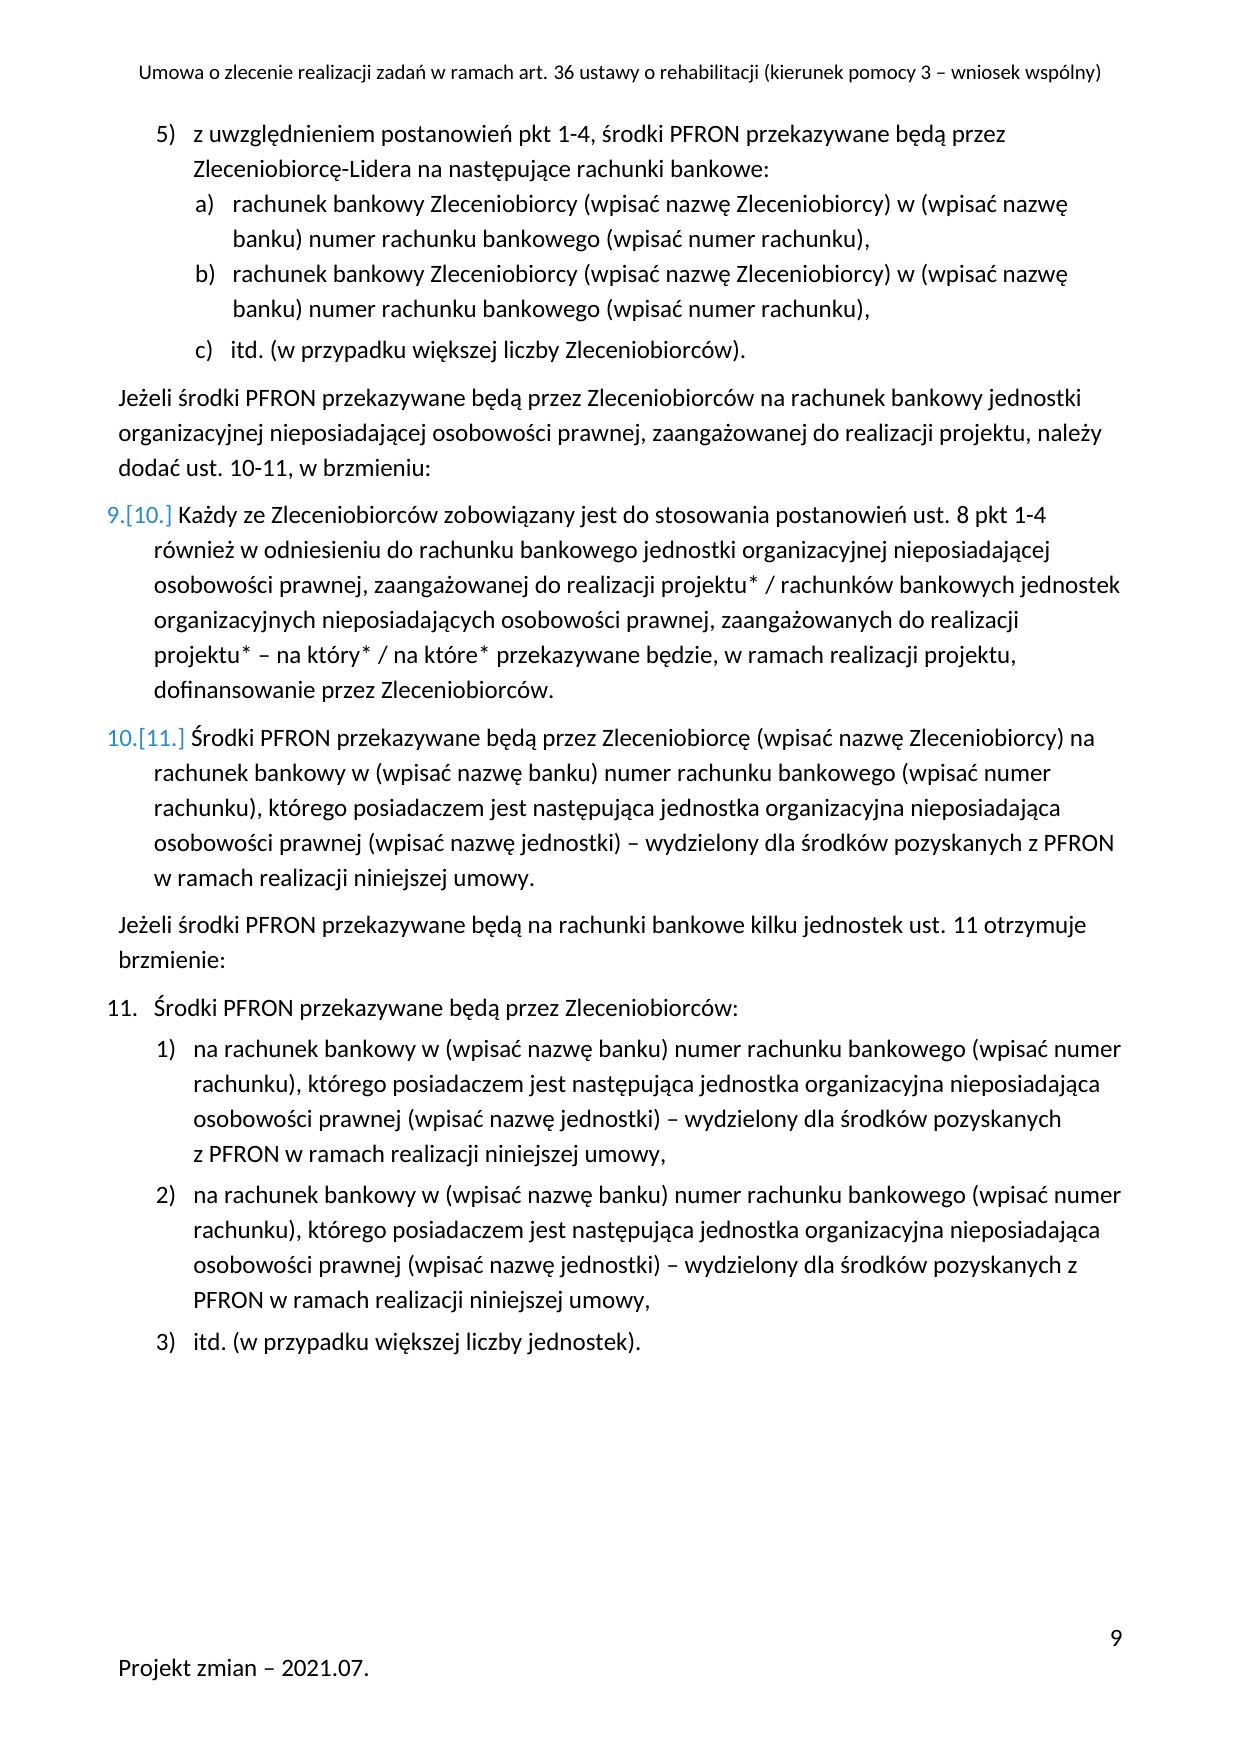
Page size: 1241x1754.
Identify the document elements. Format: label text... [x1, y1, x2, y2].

list z uwzględnieniem postanowień pkt 1-4, środki PFRON przekazywane będą przez Zleceniobiorcę-Lidera na następujące rachunki bankowe: [156, 118, 1122, 184]
list itd. (w przypadku większej liczby jednostek). [156, 1326, 1122, 1356]
list Środki PFRON przekazywane będą przez Zleceniobiorcę (wpisać nazwę Zleceniobiorcy) na rachunek bankowy w (wpisać nazwę banku) numer rachunku bankowego (wpisać numer rachunku), którego posiadaczem jest następująca jednostka organizacyjna nieposiadająca osobowości prawnej (wpisać nazwę jednostki) – wydzielony dla środków pozyskanych z PFRON w ramach realizacji niniejszej umowy. [106, 722, 1122, 892]
list na rachunek bankowy w (wpisać nazwę banku) numer rachunku bankowego (wpisać numer rachunku), którego posiadaczem jest następująca jednostka organizacyjna nieposiadająca osobowości prawnej (wpisać nazwę jednostki) – wydzielony dla środków pozyskanych z PFRON w ramach realizacji niniejszej umowy, [156, 1033, 1122, 1169]
list rachunek bankowy Zleceniobiorcy (wpisać nazwę Zleceniobiorcy) w (wpisać nazwę banku) numer rachunku bankowego (wpisać numer rachunku), [195, 258, 1122, 324]
text c) itd. (w przypadku większej liczby Zleceniobiorców). [195, 334, 1122, 365]
text Jeżeli środki PFRON przekazywane będą na rachunki bankowe kilku jednostek ust. 11 otrzymuje brzmienie: [118, 909, 1122, 975]
text 11. Środki PFRON przekazywane będą przez Zleceniobiorców: [106, 992, 1122, 1022]
list na rachunek bankowy w (wpisać nazwę banku) numer rachunku bankowego (wpisać numer rachunku), którego posiadaczem jest następująca jednostka organizacyjna nieposiadająca osobowości prawnej (wpisać nazwę jednostki) – wydzielony dla środków pozyskanych z PFRON w ramach realizacji niniejszej umowy, [156, 1179, 1122, 1315]
list rachunek bankowy Zleceniobiorcy (wpisać nazwę Zleceniobiorcy) w (wpisać nazwę banku) numer rachunku bankowego (wpisać numer rachunku), [195, 188, 1122, 254]
text Jeżeli środki PFRON przekazywane będą przez Zleceniobiorców na rachunek bankowy jednostki organizacyjnej nieposiadającej osobowości prawnej, zaangażowanej do realizacji projektu, należy dodać ust. 10-11, w brzmieniu: [118, 382, 1122, 482]
list Każdy ze Zleceniobiorców zobowiązany jest do stosowania postanowień ust. 8 pkt 1-4 również w odniesieniu do rachunku bankowego jednostki organizacyjnej nieposiadającej osobowości prawnej, zaangażowanej do realizacji projektu* / rachunków bankowych jednostek organizacyjnych nieposiadających osobowości prawnej, zaangażowanych do realizacji projektu* – na który* / na które* przekazywane będzie, w ramach realizacji projektu, dofinansowanie przez Zleceniobiorców. [106, 499, 1122, 705]
